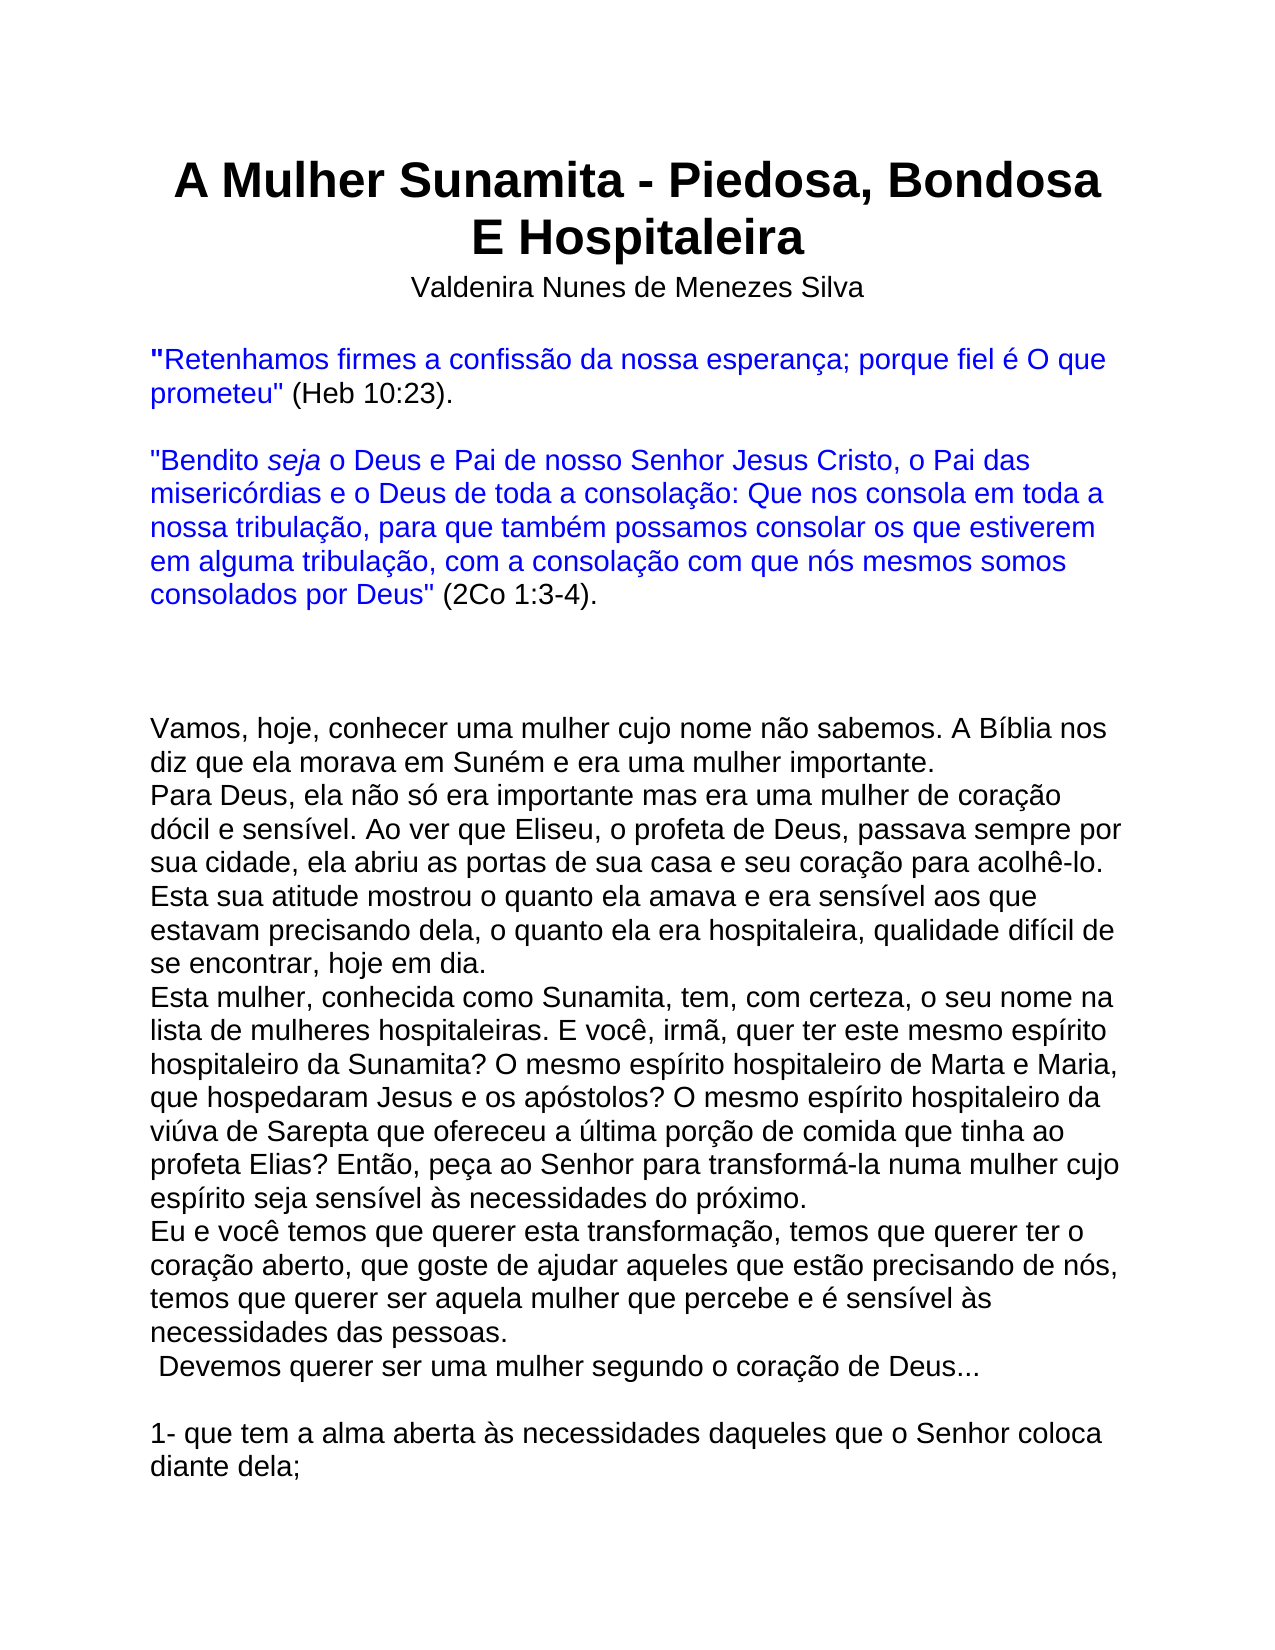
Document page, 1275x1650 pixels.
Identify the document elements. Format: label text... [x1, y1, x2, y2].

text Valdenira Nunes de Menezes Silva [150, 270, 1125, 304]
subtitle A Mulher Sunamita - Piedosa, Bondosa E Hospitaleira [150, 150, 1125, 265]
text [150, 309, 1125, 1483]
